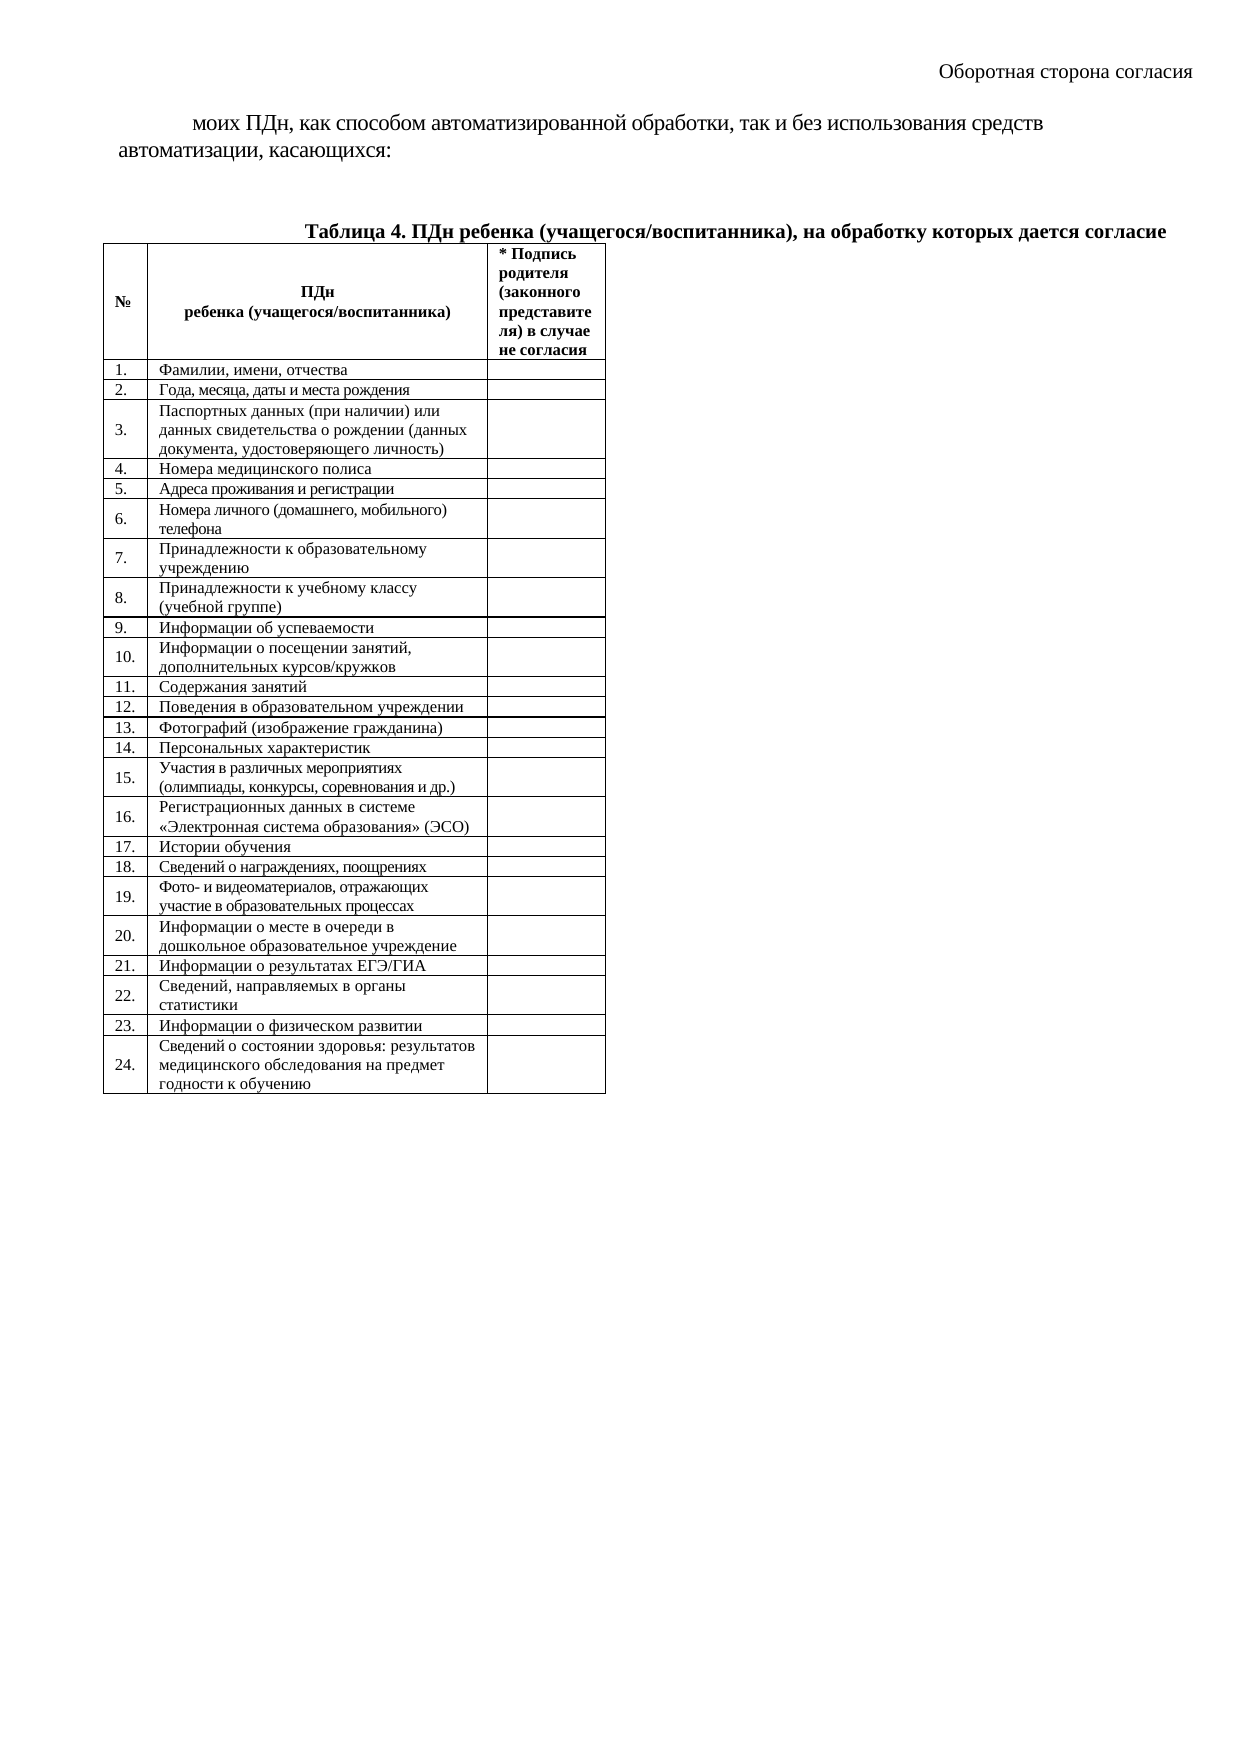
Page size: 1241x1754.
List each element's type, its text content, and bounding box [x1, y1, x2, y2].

table_cell [104, 380, 147, 399]
table_cell [104, 677, 147, 696]
table_cell [488, 499, 605, 538]
table_cell Номера личного (домашнего, мобильного) телефона [148, 499, 487, 538]
table_cell [104, 837, 147, 856]
table_cell Сведений о награждениях, поощрениях [148, 857, 487, 876]
table_cell [488, 956, 605, 975]
table_cell Фото- и видеоматериалов, отражающих участие в образовательных процессах [148, 877, 487, 915]
table_cell [104, 459, 147, 478]
table_cell [488, 1036, 605, 1093]
table_cell [104, 1036, 147, 1093]
table_cell Года, месяца, даты и места рождения [148, 380, 487, 399]
table_cell Сведений, направляемых в органы статистики [148, 976, 487, 1014]
table_cell [104, 499, 147, 538]
table_cell [488, 677, 605, 696]
table_cell [488, 758, 605, 796]
table_cell [488, 360, 605, 379]
table_cell Персональных характеристик [148, 738, 487, 757]
table_cell [488, 539, 605, 577]
table_cell [488, 479, 605, 498]
table_cell Содержания занятий [148, 677, 487, 696]
table_cell [104, 718, 147, 737]
table_cell [488, 916, 605, 955]
table_cell [104, 479, 147, 498]
table_cell Информации о посещении занятий, дополнительных курсов/кружков [148, 638, 487, 676]
table_cell [104, 877, 147, 915]
table_cell [104, 956, 147, 975]
table_cell [488, 857, 605, 876]
table_cell Адреса проживания и регистрации [148, 479, 487, 498]
table_cell Информации об успеваемости [148, 618, 487, 637]
table_cell [488, 1015, 605, 1034]
table_cell [488, 837, 605, 856]
table_cell Принадлежности к учебному классу (учебной группе) [148, 578, 487, 616]
table_cell [104, 976, 147, 1014]
table_cell [104, 638, 147, 676]
table_cell Паспортных данных (при наличии) или данных свидетельства о рождении (данных документа, удостоверяющего личность) [148, 400, 487, 458]
table_cell Информации о месте в очереди в дошкольное образовательное учреждение [148, 916, 487, 955]
table_cell [488, 400, 605, 458]
table_cell Фамилии, имени, отчества [148, 360, 487, 379]
table_cell [488, 638, 605, 676]
table_cell [488, 877, 605, 915]
table_cell [104, 539, 147, 577]
table_cell Регистрационных данных в системе «Электронная система образования» (ЭСО) [148, 797, 487, 836]
table_cell [488, 797, 605, 836]
table_cell Принадлежности к образовательному учреждению [148, 539, 487, 577]
table_cell Участия в различных мероприятиях (олимпиады, конкурсы, соревнования и др.) [148, 758, 487, 796]
table_cell Информации о физическом развитии [148, 1015, 487, 1034]
table_cell [104, 738, 147, 757]
table_cell [488, 380, 605, 399]
text моих ПДн, как способом автоматизированной обработки, так и без использования средств автоматизации, касающихся: [118, 109, 1181, 162]
table_cell Сведений о состоянии здоровья: результатов медицинского обследования на предмет годности к обучению [148, 1036, 487, 1093]
table_cell [104, 797, 147, 836]
text Таблица 4. ПДн ребенка (учащегося/воспитанника), на обработку которых дается согласие [74, 219, 1167, 243]
table_cell [104, 578, 147, 616]
table_cell [488, 976, 605, 1014]
table_cell [104, 360, 147, 379]
table_cell Истории обучения [148, 837, 487, 856]
table_cell Фотографий (изображение гражданина) [148, 718, 487, 737]
table_cell [488, 718, 605, 737]
table_cell Номера медицинского полиса [148, 459, 487, 478]
table_cell [488, 738, 605, 757]
table_cell [488, 618, 605, 637]
table_header № [104, 244, 147, 359]
table_cell [488, 697, 605, 716]
table_cell [104, 916, 147, 955]
table_cell [104, 857, 147, 876]
table_header * Подпись родителя (законного представителя) в случае не согласия [488, 244, 605, 359]
table_cell [104, 697, 147, 716]
table_header ПДн ребенка (учащегося/воспитанника) [148, 244, 487, 359]
table_cell [104, 400, 147, 458]
table_cell [488, 459, 605, 478]
table_cell Поведения в образовательном учреждении [148, 697, 487, 716]
table_cell [488, 578, 605, 616]
table_cell [104, 1015, 147, 1034]
table_cell [104, 618, 147, 637]
table_cell Информации о результатах ЕГЭ/ГИА [148, 956, 487, 975]
table_cell [104, 758, 147, 796]
